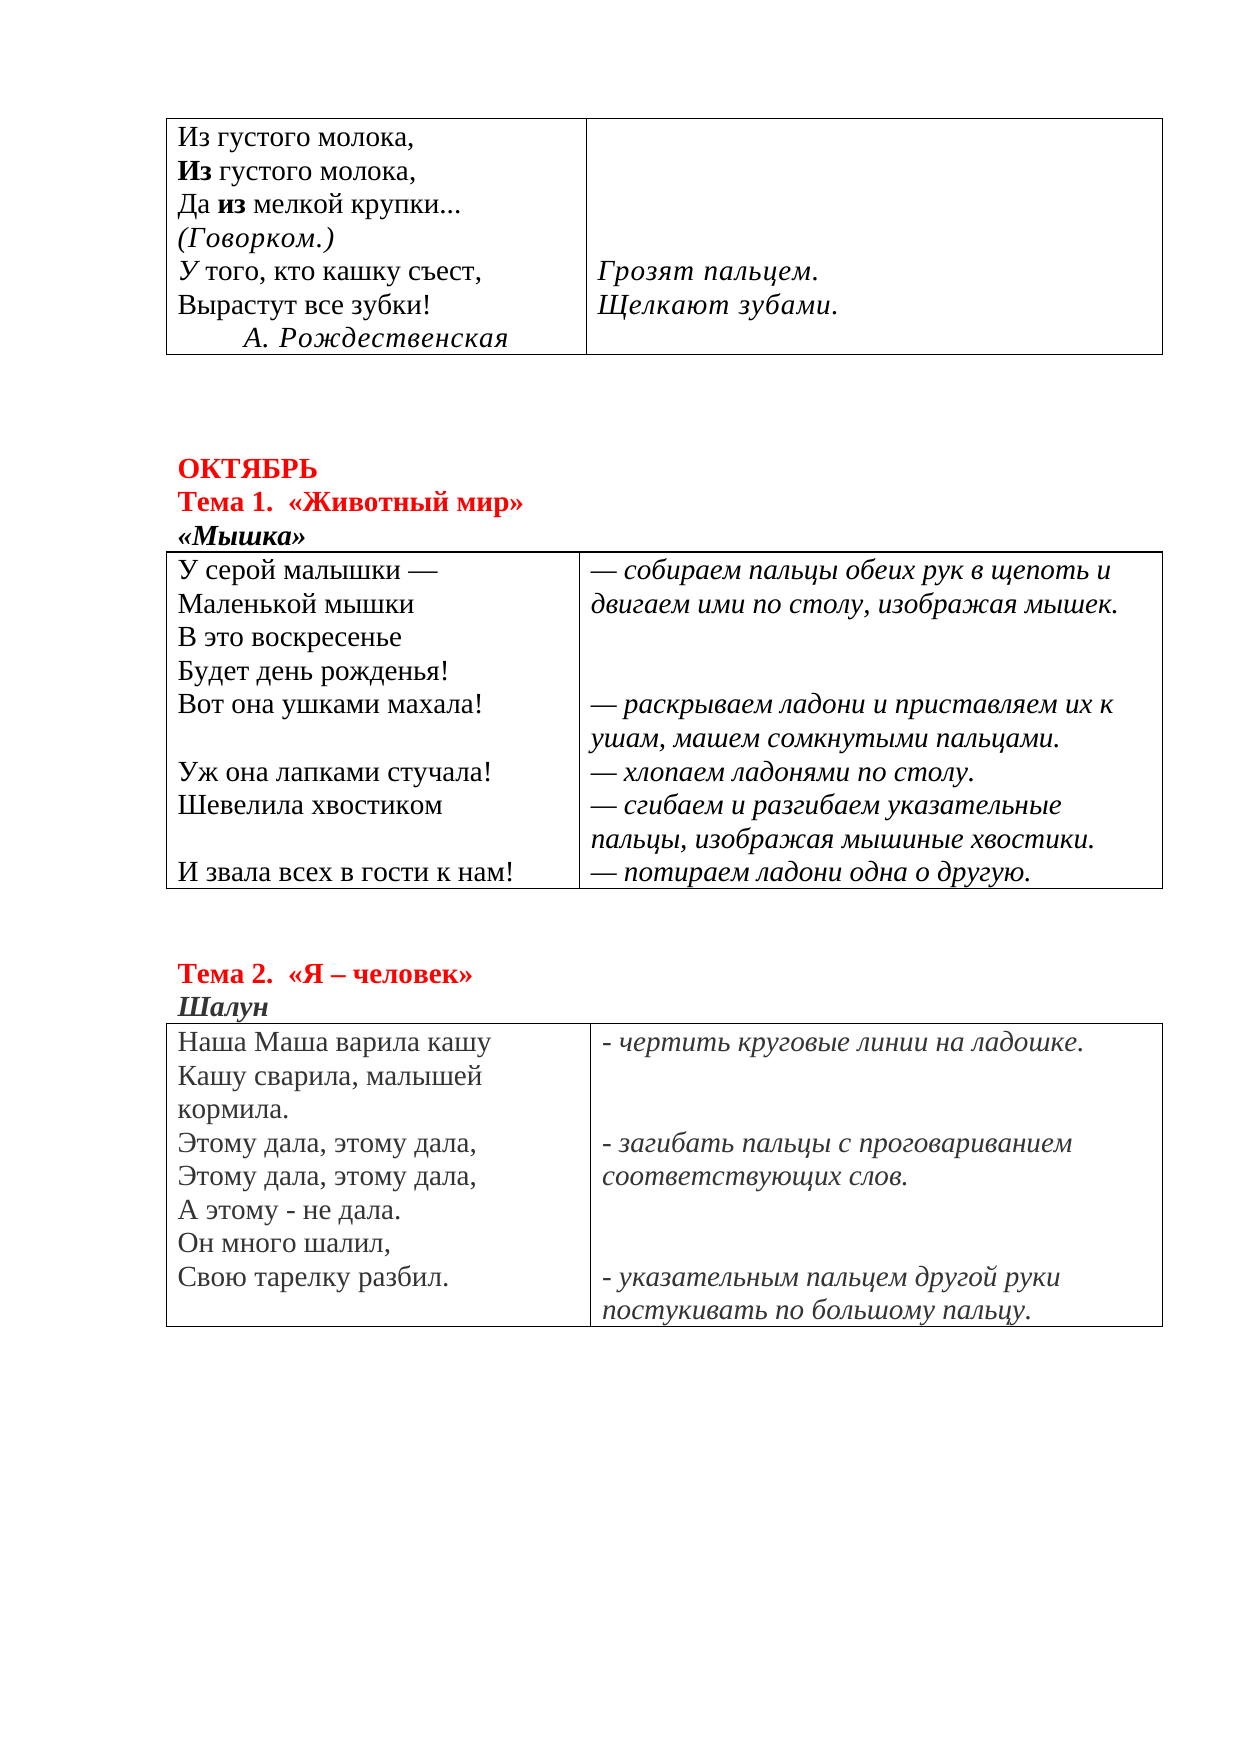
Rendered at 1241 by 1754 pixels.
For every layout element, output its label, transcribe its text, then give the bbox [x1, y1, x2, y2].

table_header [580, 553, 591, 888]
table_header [587, 119, 1162, 354]
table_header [167, 119, 586, 354]
list Тема 2. «Я – человек» [177, 956, 1152, 989]
text «Мышка» [177, 518, 1152, 551]
text Шалун [177, 989, 1152, 1023]
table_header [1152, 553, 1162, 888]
text Тема 1. «Животный мир» [177, 484, 1152, 518]
table_header Наша Маша варила кашу Кашу сварила, малышей кормила. Этому дала, этому дала, Этому дала, этому дала, А этому - не дала. Он много шалил, Свою тарелку разбил. [167, 1024, 590, 1326]
table_header - чертить круговые линии на ладошке. - загибать пальцы с проговариванием соответствующих слов. - указательным пальцем другой руки постукивать по большому пальцу. [591, 1024, 1162, 1326]
text ОКТЯБРЬ [177, 451, 1152, 484]
